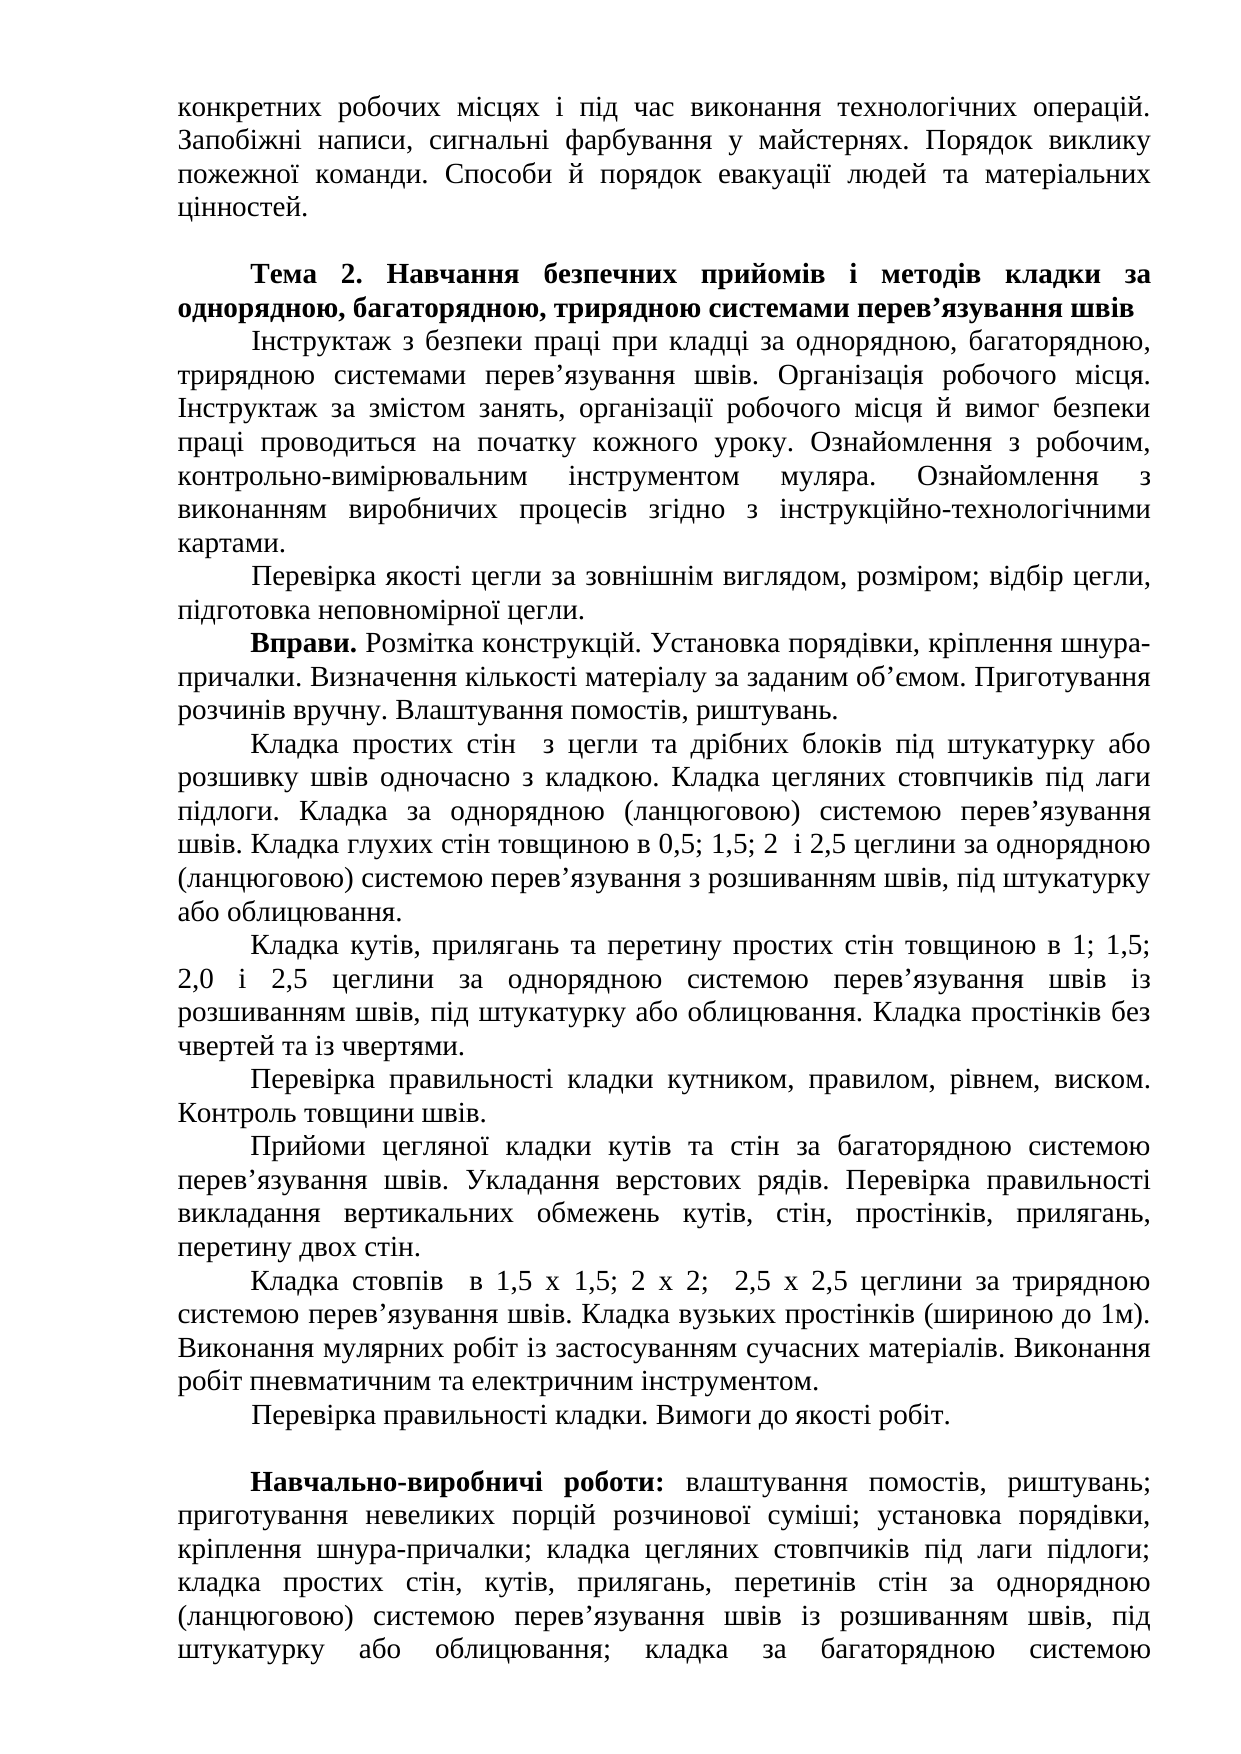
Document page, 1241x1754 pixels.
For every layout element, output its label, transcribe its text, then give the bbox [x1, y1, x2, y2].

text Кладка стовпів в 1,5 х 1,5; 2 х 2; 2,5 х 2,5 цеглини за трирядною системою перев’язування швів. Кладка вузьких простінків (шириною до 1м). Виконання мулярних робіт із застосуванням сучасних матеріалів. Виконання робіт пневматичним та електричним інструментом. [177, 1263, 1152, 1397]
text Перевірка правильності кладки. Вимоги до якості робіт. [177, 1397, 1152, 1430]
text Вправи. Розмітка конструкцій. Установка порядівки, кріплення шнура-причалки. Визначення кількості матеріалу за заданим об’ємом. Приготування розчинів вручну. Влаштування помостів, риштувань. [177, 625, 1152, 726]
text Кладка кутів, прилягань та перетину простих стін товщиною в 1; 1,5; 2,0 і 2,5 цеглини за однорядною системою перев’язування швів із розшиванням швів, під штукатурку або облицювання. Кладка простінків без чвертей та із чвертями. [177, 927, 1152, 1061]
text Інструктаж з безпеки праці при кладці за однорядною, багаторядною, трирядною системами перев’язування швів. Організація робочого місця. Інструктаж за змістом занять, організації робочого місця й вимог безпеки праці проводиться на початку кожного уроку. Ознайомлення з робочим, контрольно-вимірювальним інструментом муляра. Ознайомлення з виконанням виробничих процесів згідно з інструкційно-технологічними картами. [177, 323, 1152, 558]
text Тема 2. Навчання безпечних прийомів і методів кладки за однорядною, багаторядною, трирядною системами перев’язування швів [177, 256, 1152, 323]
text Прийоми цегляної кладки кутів та стін за багаторядною системою перев’язування швів. Укладання верстових рядів. Перевірка правильності викладання вертикальних обмежень кутів, стін, простінків, прилягань, перетину двох стін. [177, 1128, 1152, 1263]
text Перевірка якості цегли за зовнішнім виглядом, розміром; відбір цегли, підготовка неповномірної цегли. [177, 558, 1152, 625]
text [177, 1464, 1152, 1665]
text Кладка простих стін з цегли та дрібних блоків під штукатурку або розшивку швів одночасно з кладкою. Кладка цегляних стовпчиків під лаги підлоги. Кладка за однорядною (ланцюговою) системою перев’язування швів. Кладка глухих стін товщиною в 0,5; 1,5; 2 і 2,5 цеглини за однорядною (ланцюговою) системою перев’язування з розшиванням швів, під штукатурку або облицювання. [177, 726, 1152, 927]
text Перевірка правильності кладки кутником, правилом, рівнем, виском. Контроль товщини швів. [177, 1061, 1152, 1128]
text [177, 89, 1152, 223]
